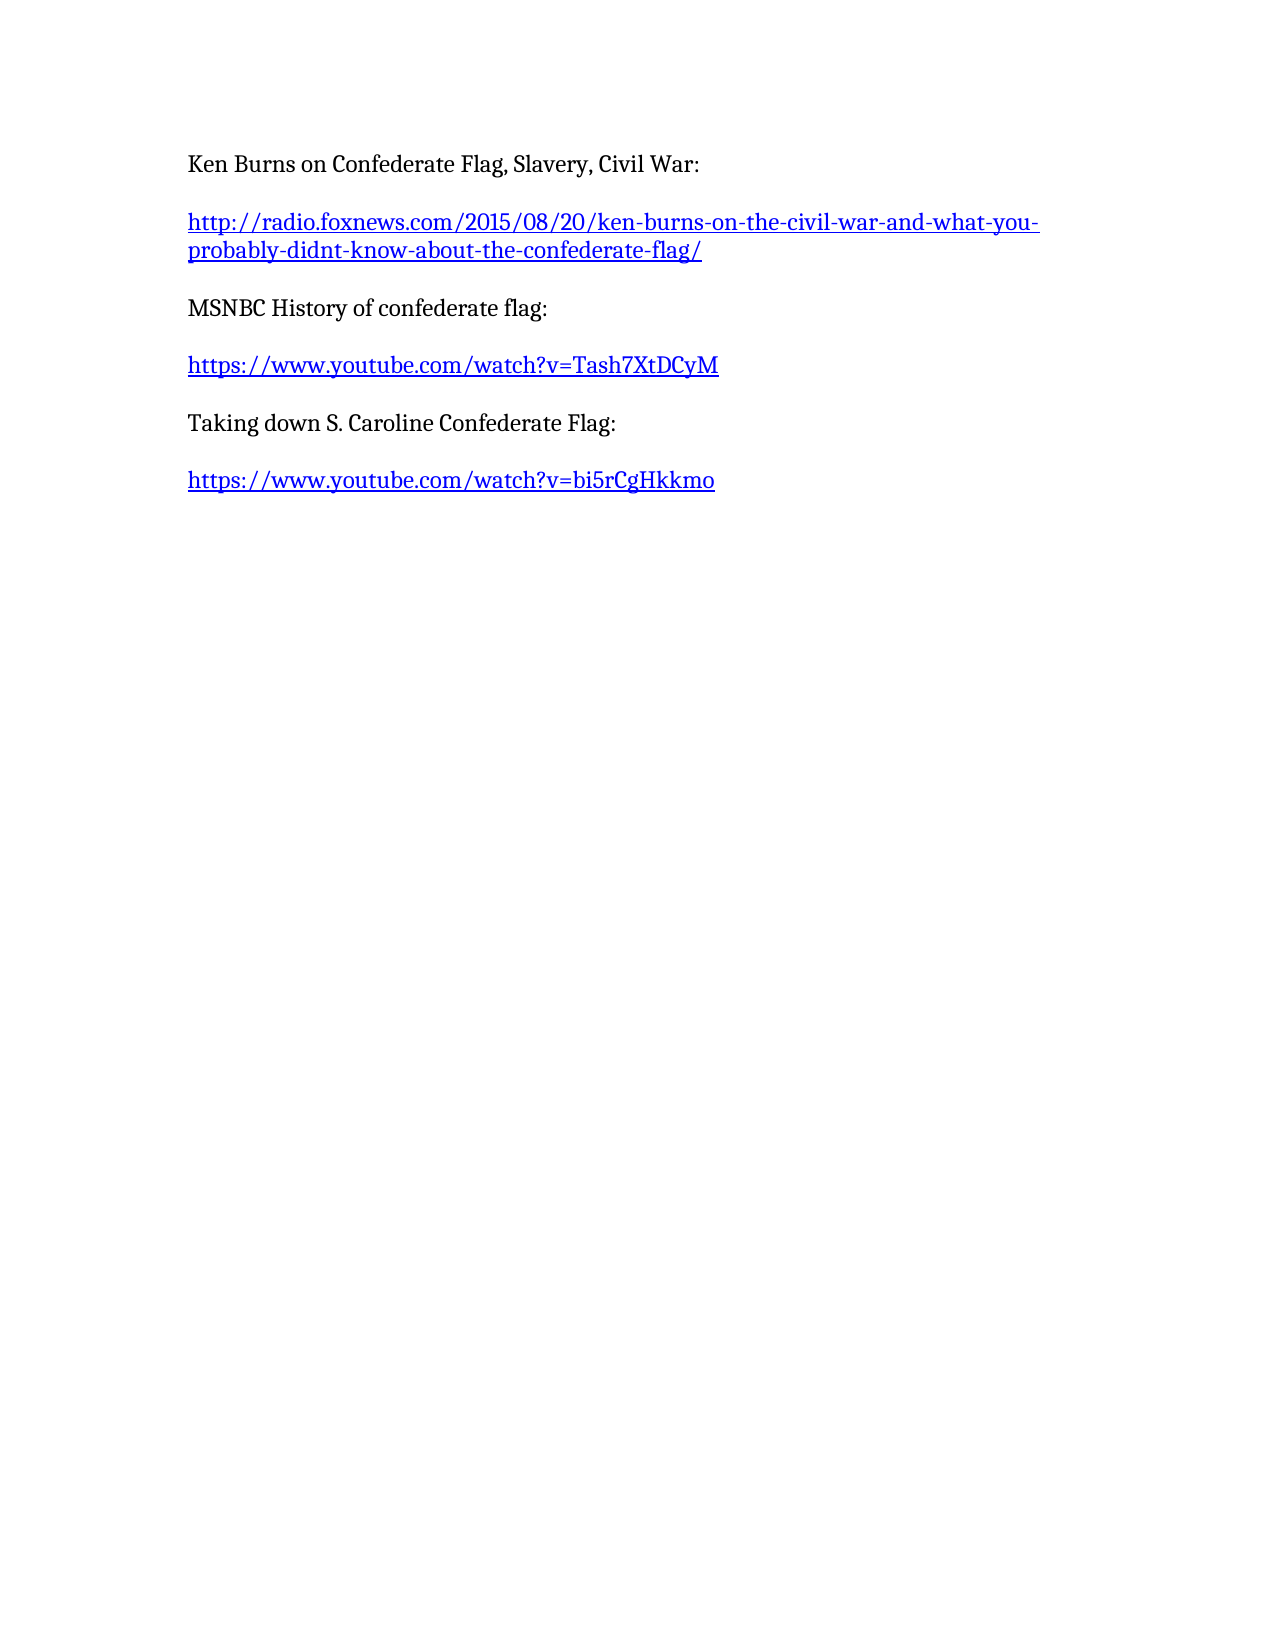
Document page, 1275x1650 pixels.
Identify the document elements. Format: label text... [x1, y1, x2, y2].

text https://www.youtube.com/watch?v=bi5rCgHkkmo [187, 466, 1087, 495]
text MSNBC History of confederate flag: [187, 294, 1087, 322]
text https://www.youtube.com/watch?v=Tash7XtDCyM [187, 351, 1087, 380]
text http://radio.foxnews.com/2015/08/20/ken-burns-on-the-civil-war-and-what-you-probably-didnt-know-about-the-confederate-flag/ [187, 207, 1087, 265]
text Taking down S. Caroline Confederate Flag: [187, 409, 1087, 437]
text Ken Burns on Confederate Flag, Slavery, Civil War: [187, 150, 1087, 179]
